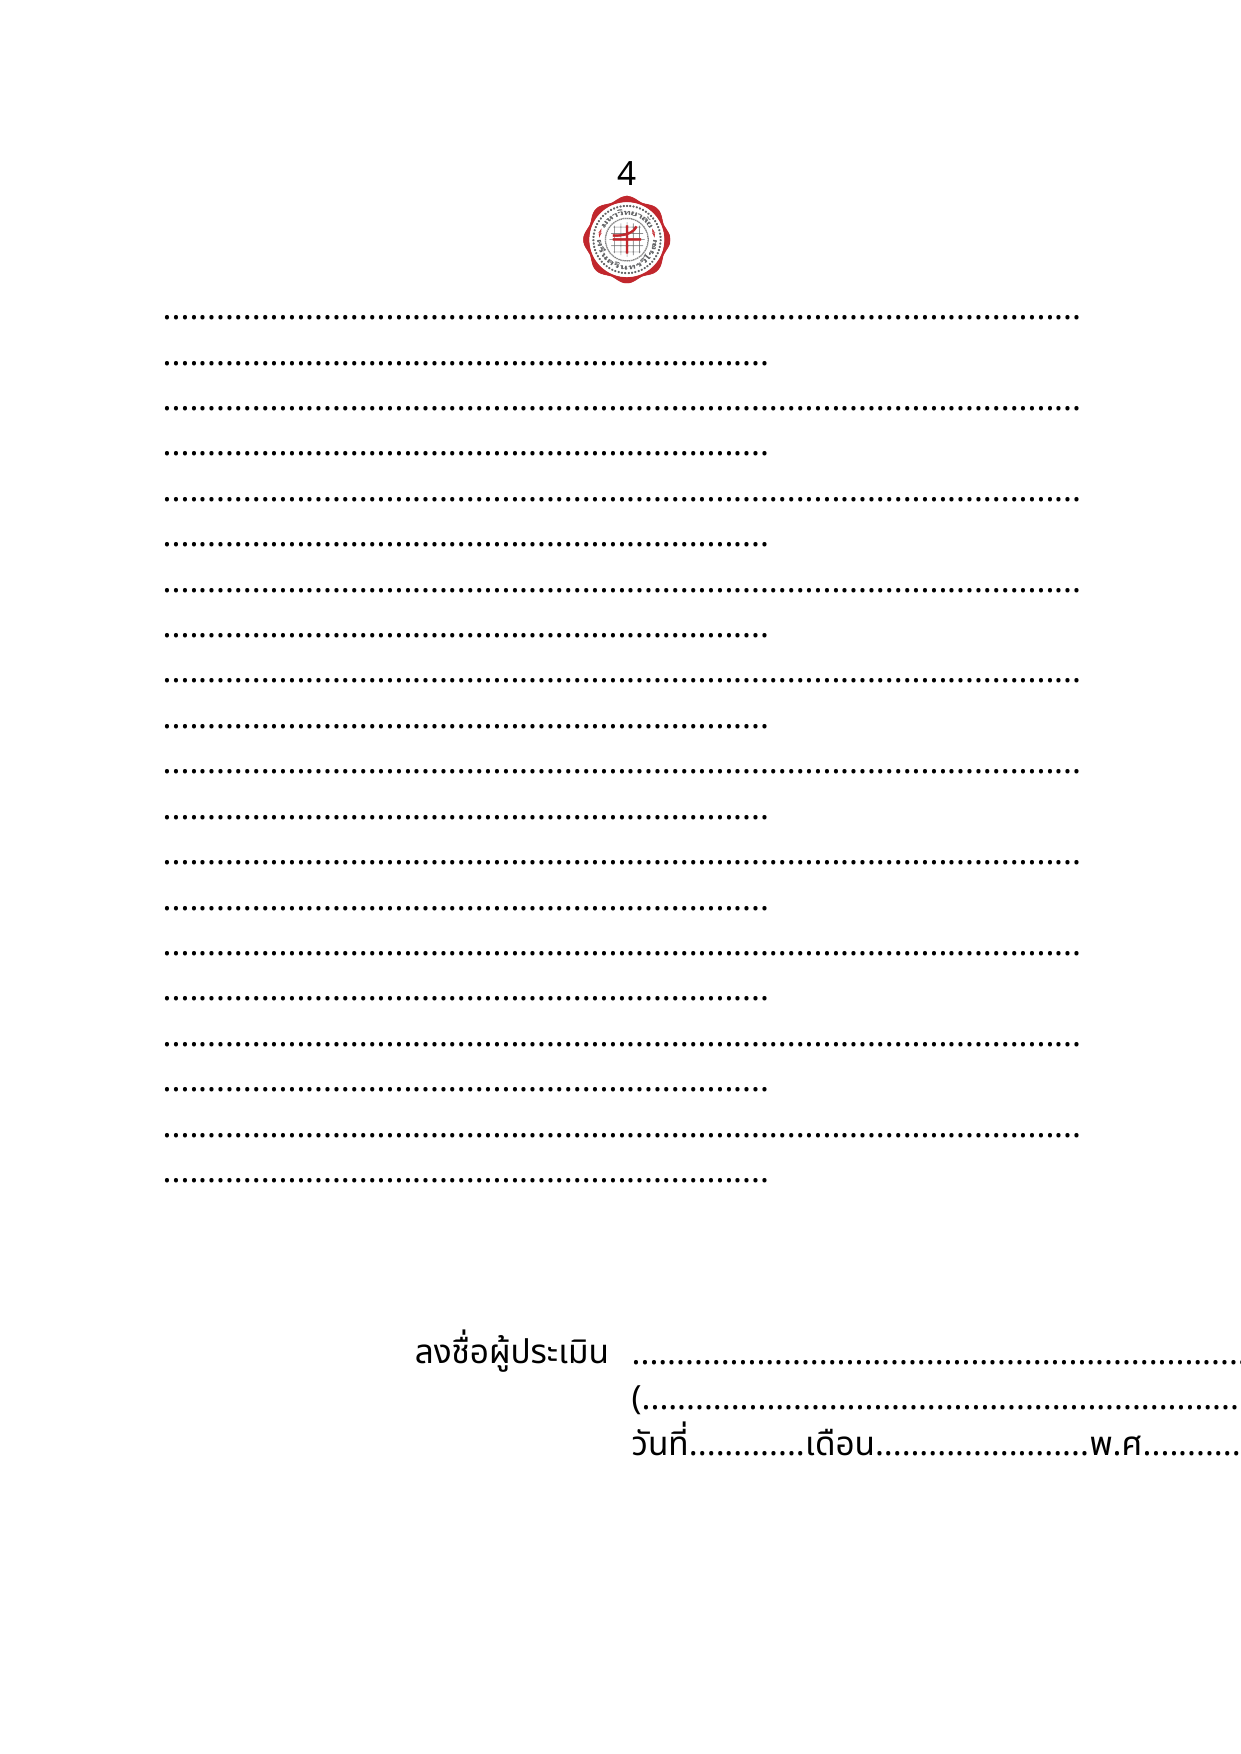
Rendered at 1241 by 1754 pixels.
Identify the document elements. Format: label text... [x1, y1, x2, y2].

picture [582, 195, 671, 284]
table_header ลงชื่อผู้ประเมิน [151, 1238, 620, 1470]
table_header ............................................................................ (..........................................................................) วันที่.............เดือน........................พ.ศ................. [620, 1238, 1240, 1470]
